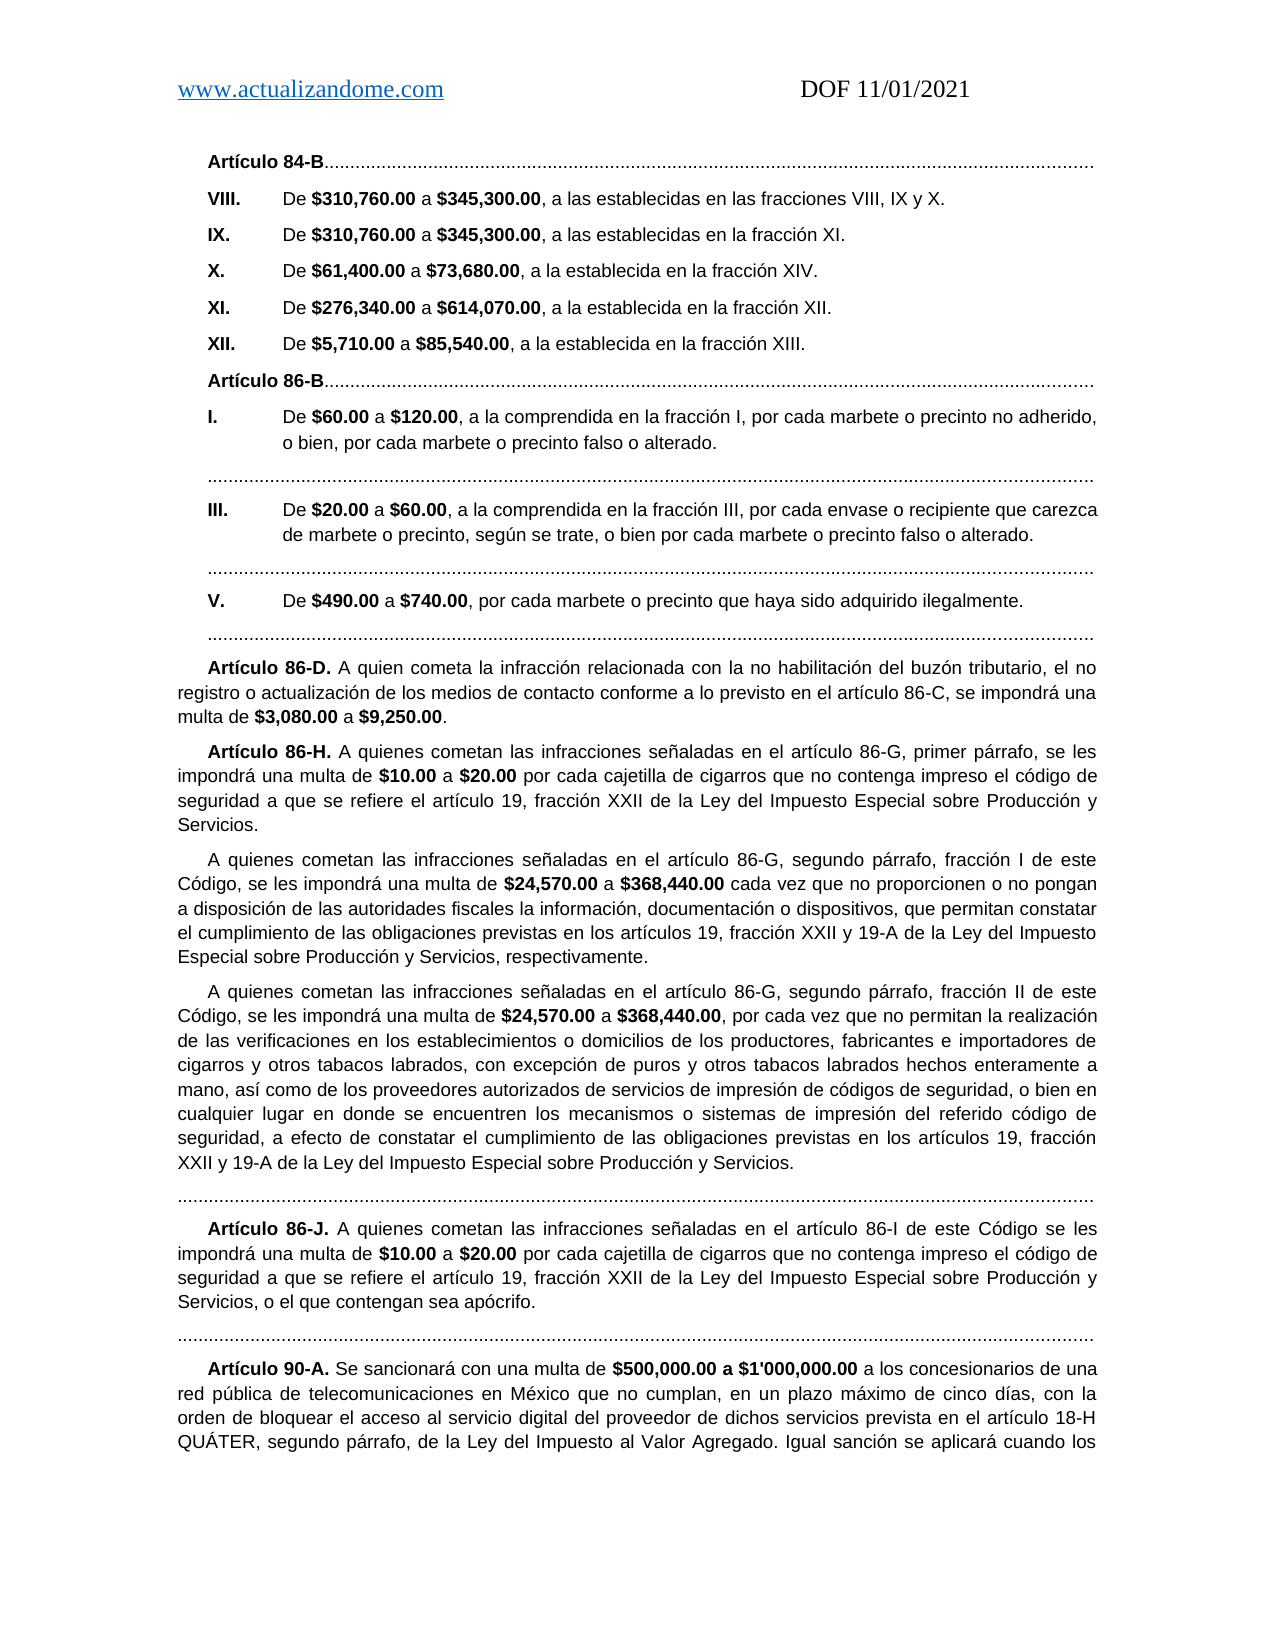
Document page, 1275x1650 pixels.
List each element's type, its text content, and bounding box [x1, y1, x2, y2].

text X. De $61,400.00 a $73,680.00, a la establecida en la fracción XIV. [207, 257, 1098, 283]
text Artículo 84-B. [177, 148, 1098, 174]
text I. De $60.00 a $120.00, a la comprendida en la fracción I, por cada marbete o precinto no adherido, o bien, por cada marbete o precinto falso o alterado. [207, 403, 1098, 455]
text A quienes cometan las infracciones señaladas en el artículo 86-G, segundo párrafo, fracción II de este Código, se les impondrá una multa de $24,570.00 a $368,440.00, por cada vez que no permitan la realización de las verificaciones en los establecimientos o domicilios de los productores, fabricantes e importadores de cigarros y otros tabacos labrados, con excepción de puros y otros tabacos labrados hechos enteramente a mano, así como de los proveedores autorizados de servicios de impresión de códigos de seguridad, o bien en cualquier lugar en donde se encuentren los mecanismos o sistemas de impresión del referido código de seguridad, a efecto de constatar el cumplimiento de las obligaciones previstas en los artículos 19, fracción XXII y 19-A de la Ley del Impuesto Especial sobre Producción y Servicios. [177, 979, 1098, 1174]
text Artículo 86-D. A quien cometa la infracción relacionada con la no habilitación del buzón tributario, el no registro o actualización de los medios de contacto conforme a lo previsto en el artículo 86-C, se impondrá una multa de $3,080.00 a $9,250.00. [177, 655, 1098, 728]
text III. De $20.00 a $60.00, a la comprendida en la fracción III, por cada envase o recipiente que carezca de marbete o precinto, según se trate, o bien por cada marbete o precinto falso o alterado. [207, 497, 1098, 546]
text VIII. De $310,760.00 a $345,300.00, a las establecidas en las fracciones VIII, IX y X. [207, 184, 1098, 210]
text Artículo 86-J. A quienes cometan las infracciones señaladas en el artículo 86-I de este Código se les impondrá una multa de $10.00 a $20.00 por cada cajetilla de cigarros que no contenga impreso el código de seguridad a que se refiere el artículo 19, fracción XXII de la Ley del Impuesto Especial sobre Producción y Servicios, o el que contengan sea apócrifo. [177, 1216, 1098, 1314]
text Artículo 86-H. A quienes cometan las infracciones señaladas en el artículo 86-G, primer párrafo, se les impondrá una multa de $10.00 a $20.00 por cada cajetilla de cigarros que no contenga impreso el código de seguridad a que se refiere el artículo 19, fracción XXII de la Ley del Impuesto Especial sobre Producción y Servicios. [177, 739, 1098, 836]
text A quienes cometan las infracciones señaladas en el artículo 86-G, segundo párrafo, fracción I de este Código, se les impondrá una multa de $24,570.00 a $368,440.00 cada vez que no proporcionen o no pongan a disposición de las autoridades fiscales la información, documentación o dispositivos, que permitan constatar el cumplimiento de las obligaciones previstas en los artículos 19, fracción XXII y 19-A de la Ley del Impuesto Especial sobre Producción y Servicios, respectivamente. [177, 847, 1098, 968]
text V. De $490.00 a $740.00, por cada marbete o precinto que haya sido adquirido ilegalmente. [207, 588, 1098, 613]
text XII. De $5,710.00 a $85,540.00, a la establecida en la fracción XIII. [207, 330, 1098, 356]
text IX. De $310,760.00 a $345,300.00, a las establecidas en la fracción XI. [207, 221, 1098, 247]
text XI. De $276,340.00 a $614,070.00, a la establecida en la fracción XII. [207, 293, 1098, 319]
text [177, 1356, 1098, 1454]
text Artículo 86-B. [207, 366, 1098, 392]
